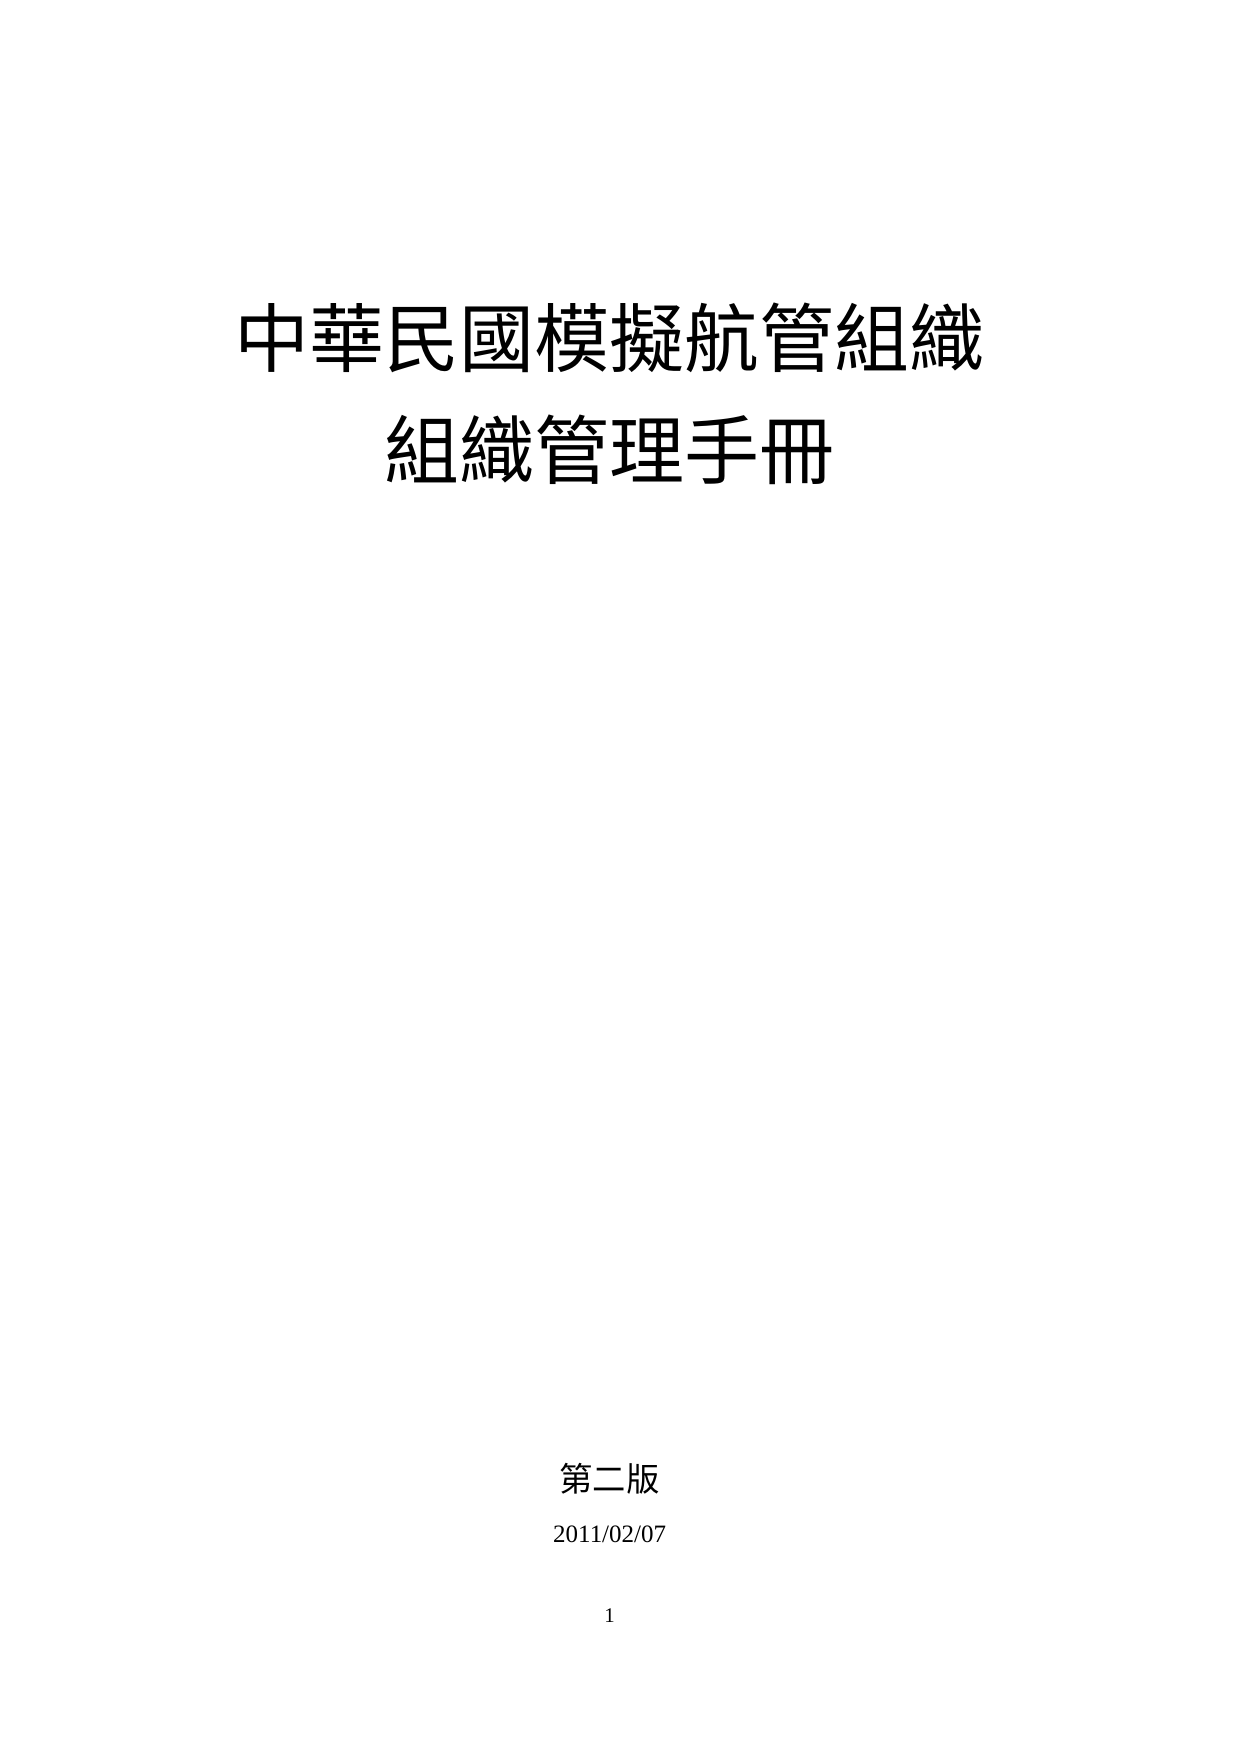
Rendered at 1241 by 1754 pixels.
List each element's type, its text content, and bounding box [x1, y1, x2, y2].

text 2011/02/07 [94, 1515, 1125, 1552]
text 第二版 [94, 1440, 1125, 1515]
text 中華民國模擬航管組織 [94, 277, 1125, 390]
text 組織管理手冊 [94, 390, 1125, 502]
